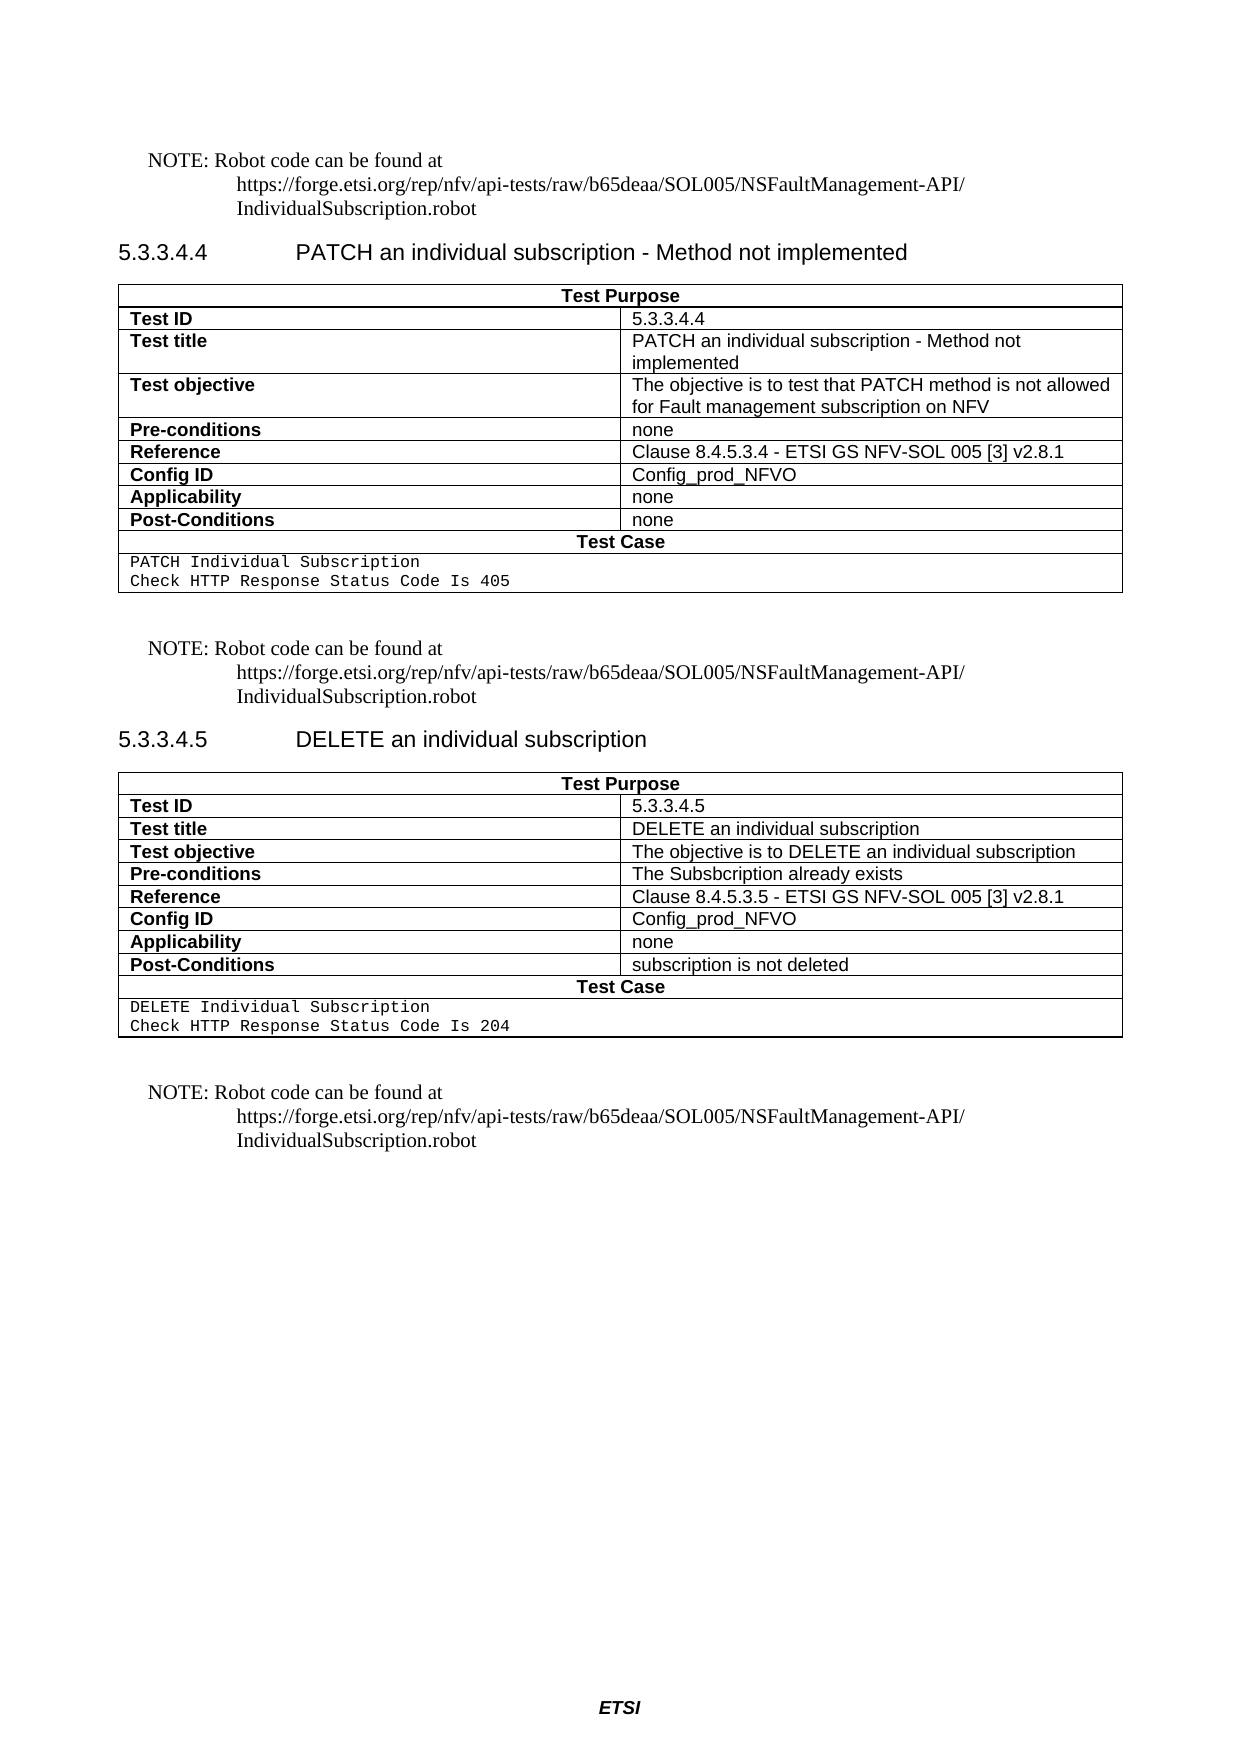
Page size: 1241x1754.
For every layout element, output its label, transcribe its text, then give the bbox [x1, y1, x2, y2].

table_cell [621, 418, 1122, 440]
subtitle 5.3.3.4.5 DELETE an individual subscription [118, 726, 1122, 753]
text NOTE: Robot code can be found at https://forge.etsi.org/rep/nfv/api-tests/raw/b65deaa/SOL005/NSFaultManagement-API/IndividualSubscription.robot [148, 1080, 1122, 1152]
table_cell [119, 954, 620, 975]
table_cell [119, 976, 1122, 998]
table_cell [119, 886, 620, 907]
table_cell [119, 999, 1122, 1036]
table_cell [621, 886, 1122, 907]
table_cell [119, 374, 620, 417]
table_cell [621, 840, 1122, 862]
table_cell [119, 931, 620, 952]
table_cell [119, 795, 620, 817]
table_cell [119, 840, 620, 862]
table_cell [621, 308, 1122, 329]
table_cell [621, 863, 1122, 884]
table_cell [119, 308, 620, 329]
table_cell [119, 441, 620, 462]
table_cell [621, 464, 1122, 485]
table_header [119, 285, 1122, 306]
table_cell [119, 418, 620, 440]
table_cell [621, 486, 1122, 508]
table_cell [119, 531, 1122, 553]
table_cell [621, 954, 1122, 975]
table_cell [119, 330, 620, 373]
subtitle 5.3.3.4.4 PATCH an individual subscription - Method not implemented [118, 239, 1122, 265]
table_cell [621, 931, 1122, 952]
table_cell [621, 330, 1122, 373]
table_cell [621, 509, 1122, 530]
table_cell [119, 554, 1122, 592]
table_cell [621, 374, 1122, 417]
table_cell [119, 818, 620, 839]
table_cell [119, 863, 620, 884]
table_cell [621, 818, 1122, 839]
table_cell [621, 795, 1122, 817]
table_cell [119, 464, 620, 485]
text NOTE: Robot code can be found at https://forge.etsi.org/rep/nfv/api-tests/raw/b65deaa/SOL005/NSFaultManagement-API/IndividualSubscription.robot [148, 636, 1122, 708]
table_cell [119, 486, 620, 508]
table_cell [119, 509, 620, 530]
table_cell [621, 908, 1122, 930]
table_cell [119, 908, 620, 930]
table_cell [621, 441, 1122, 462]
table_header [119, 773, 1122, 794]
text NOTE: Robot code can be found at https://forge.etsi.org/rep/nfv/api-tests/raw/b65deaa/SOL005/NSFaultManagement-API/IndividualSubscription.robot [148, 148, 1122, 220]
